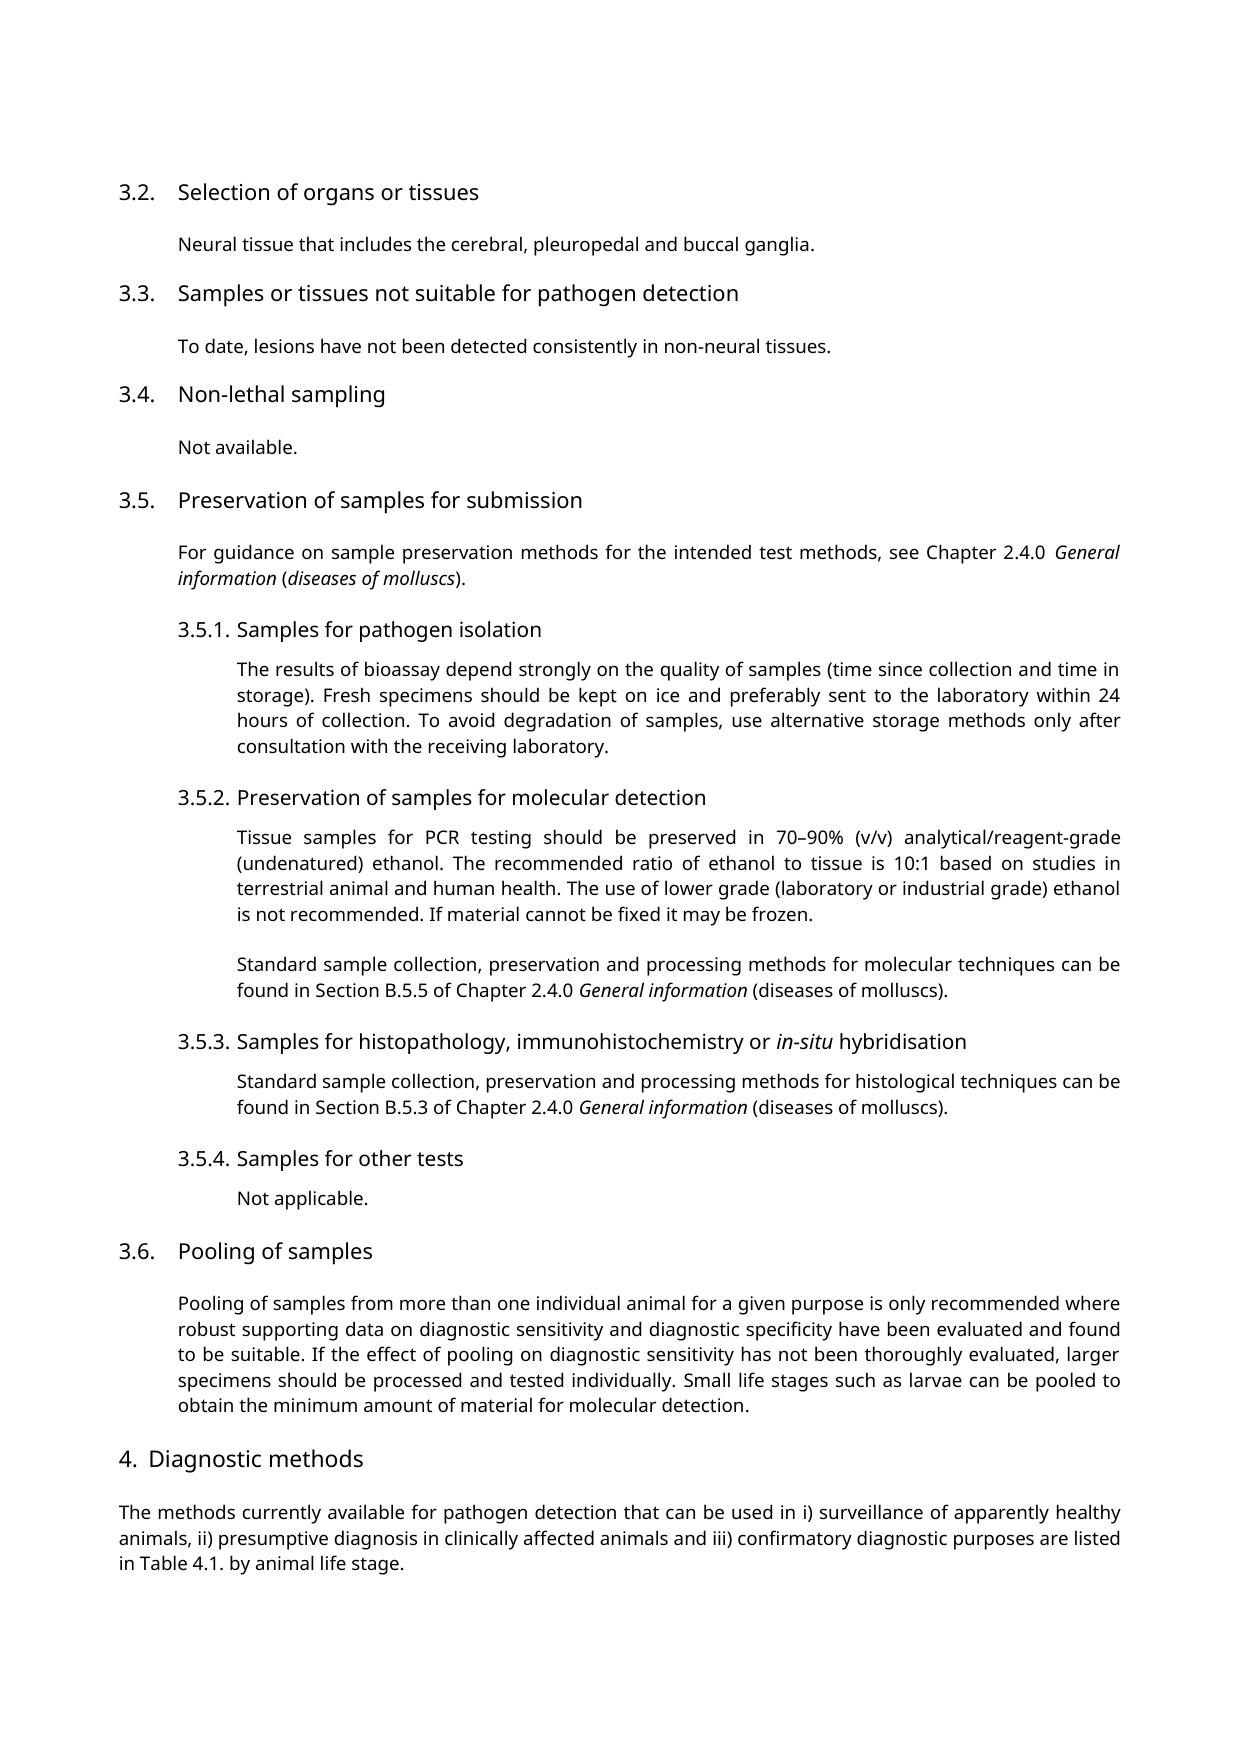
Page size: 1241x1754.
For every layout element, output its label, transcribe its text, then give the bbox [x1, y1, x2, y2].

text 3.3. Samples or tissues not suitable for pathogen detection [118, 278, 1122, 308]
text The methods currently available for pathogen detection that can be used in i) surveillance of apparently healthy animals, ii) presumptive diagnosis in clinically affected animals and iii) confirmatory diagnostic purposes are listed in Table 4.1. by animal life stage. [118, 1499, 1122, 1576]
text Not applicable. [237, 1185, 1122, 1211]
text 3.5. Preservation of samples for submission [118, 484, 1122, 514]
text Standard sample collection, preservation and processing methods for molecular techniques can be found in Section B.5.5 of Chapter 2.4.0 General information (diseases of molluscs). [237, 951, 1122, 1002]
text 3.6. Pooling of samples [118, 1236, 1122, 1266]
text Standard sample collection, preservation and processing methods for histological techniques can be found in Section B.5.3 of Chapter 2.4.0 General information (diseases of molluscs). [237, 1068, 1122, 1119]
text Pooling of samples from more than one individual animal for a given purpose is only recommended where robust supporting data on diagnostic sensitivity and diagnostic specificity have been evaluated and found to be suitable. If the effect of pooling on diagnostic sensitivity has not been thoroughly evaluated, larger specimens should be processed and tested individually. Small life stages such as larvae can be pooled to obtain the minimum amount of material for molecular detection. [178, 1291, 1122, 1418]
text The results of bioassay depend strongly on the quality of samples (time since collection and time in storage). Fresh specimens should be kept on ice and preferably sent to the laboratory within 24 hours of collection. To avoid degradation of samples, use alternative storage methods only after consultation with the receiving laboratory. [237, 656, 1122, 758]
text 3.5.1. Samples for pathogen isolation [178, 615, 1122, 644]
text Not available. [178, 434, 1122, 459]
text 3.5.2. Preservation of samples for molecular detection [178, 783, 1122, 812]
text 4. Diagnostic methods [118, 1443, 1122, 1474]
text 3.4. Non-lethal sampling [118, 379, 1122, 409]
text 3.5.3. Samples for histopathology, immunohistochemistry or in-situ hybridisation [178, 1027, 1122, 1056]
text Neural tissue that includes the cerebral, pleuropedal and buccal ganglia. [178, 232, 1122, 257]
text 3.5.4. Samples for other tests [178, 1144, 1122, 1173]
text Tissue samples for PCR testing should be preserved in 70–90% (v/v) analytical/reagent-grade (undenatured) ethanol. The recommended ratio of ethanol to tissue is 10:1 based on studies in terrestrial animal and human health. The use of lower grade (laboratory or industrial grade) ethanol is not recommended. If material cannot be fixed it may be frozen. [237, 824, 1122, 926]
text For guidance on sample preservation methods for the intended test methods, see Chapter 2.4.0 General information (diseases of molluscs). [178, 539, 1122, 590]
text To date, lesions have not been detected consistently in non-neural tissues. [178, 333, 1122, 358]
text 3.2. Selection of organs or tissues [118, 177, 1122, 207]
